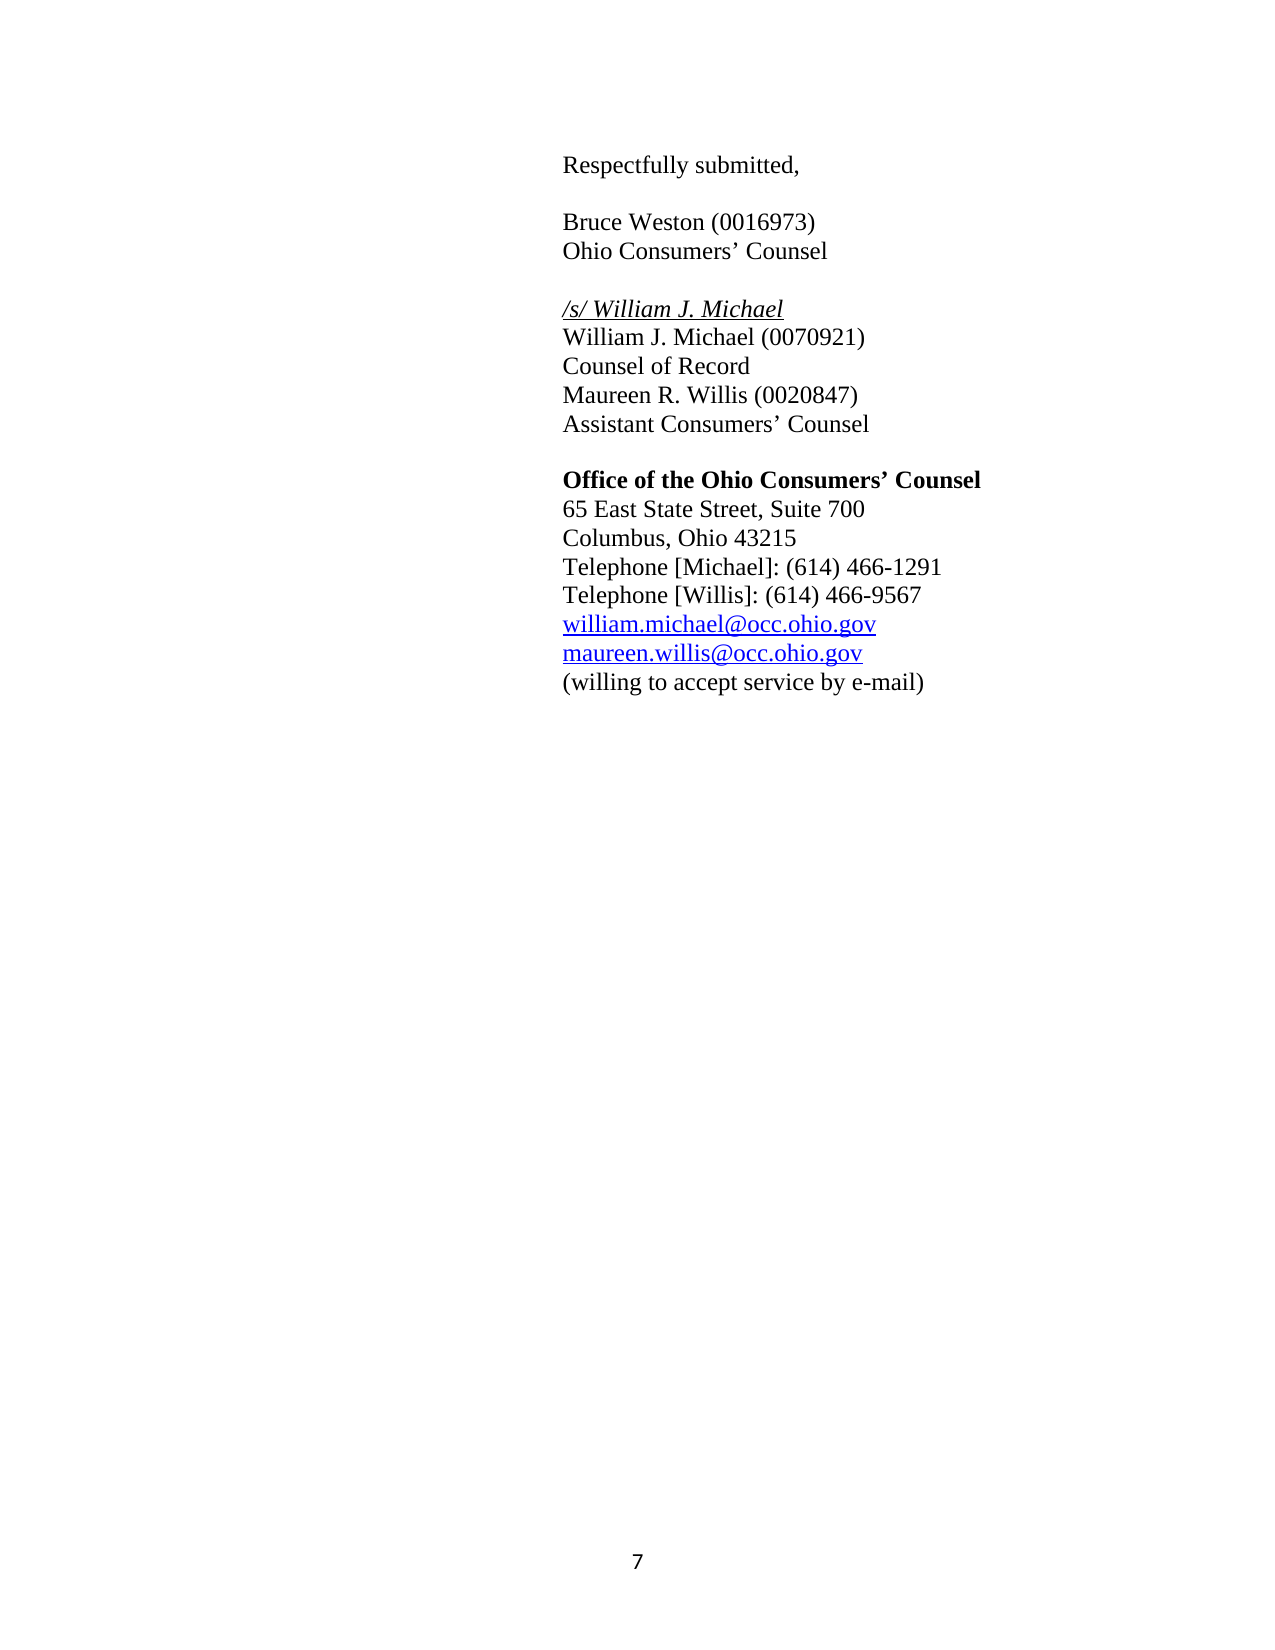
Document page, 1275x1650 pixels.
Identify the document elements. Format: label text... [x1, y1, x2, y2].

text william.michael@occ.ohio.gov [562, 609, 1087, 638]
text /s/ William J. Michael [562, 294, 1087, 322]
text Office of the Ohio Consumers’ Counsel [562, 466, 1087, 494]
text Telephone [Michael]: (614) 466-1291 [562, 552, 1087, 581]
text Bruce Weston (0016973) [562, 207, 1087, 236]
text William J. Michael (0070921) [562, 322, 1087, 351]
text Respectfully submitted, [562, 150, 1087, 179]
text 65 East State Street, Suite 700 [562, 494, 1087, 523]
text maureen.willis@occ.ohio.gov [562, 638, 1087, 667]
text Telephone [Willis]: (614) 466-9567 [562, 581, 1087, 609]
text (willing to accept service by e-mail) [487, 667, 1087, 696]
text Ohio Consumers’ Counsel [562, 236, 1087, 265]
text Maureen R. Willis (0020847) [562, 380, 1087, 409]
text Columbus, Ohio 43215 [562, 523, 1087, 552]
text Assistant Consumers’ Counsel [562, 409, 1087, 437]
text Counsel of Record [562, 351, 1087, 380]
